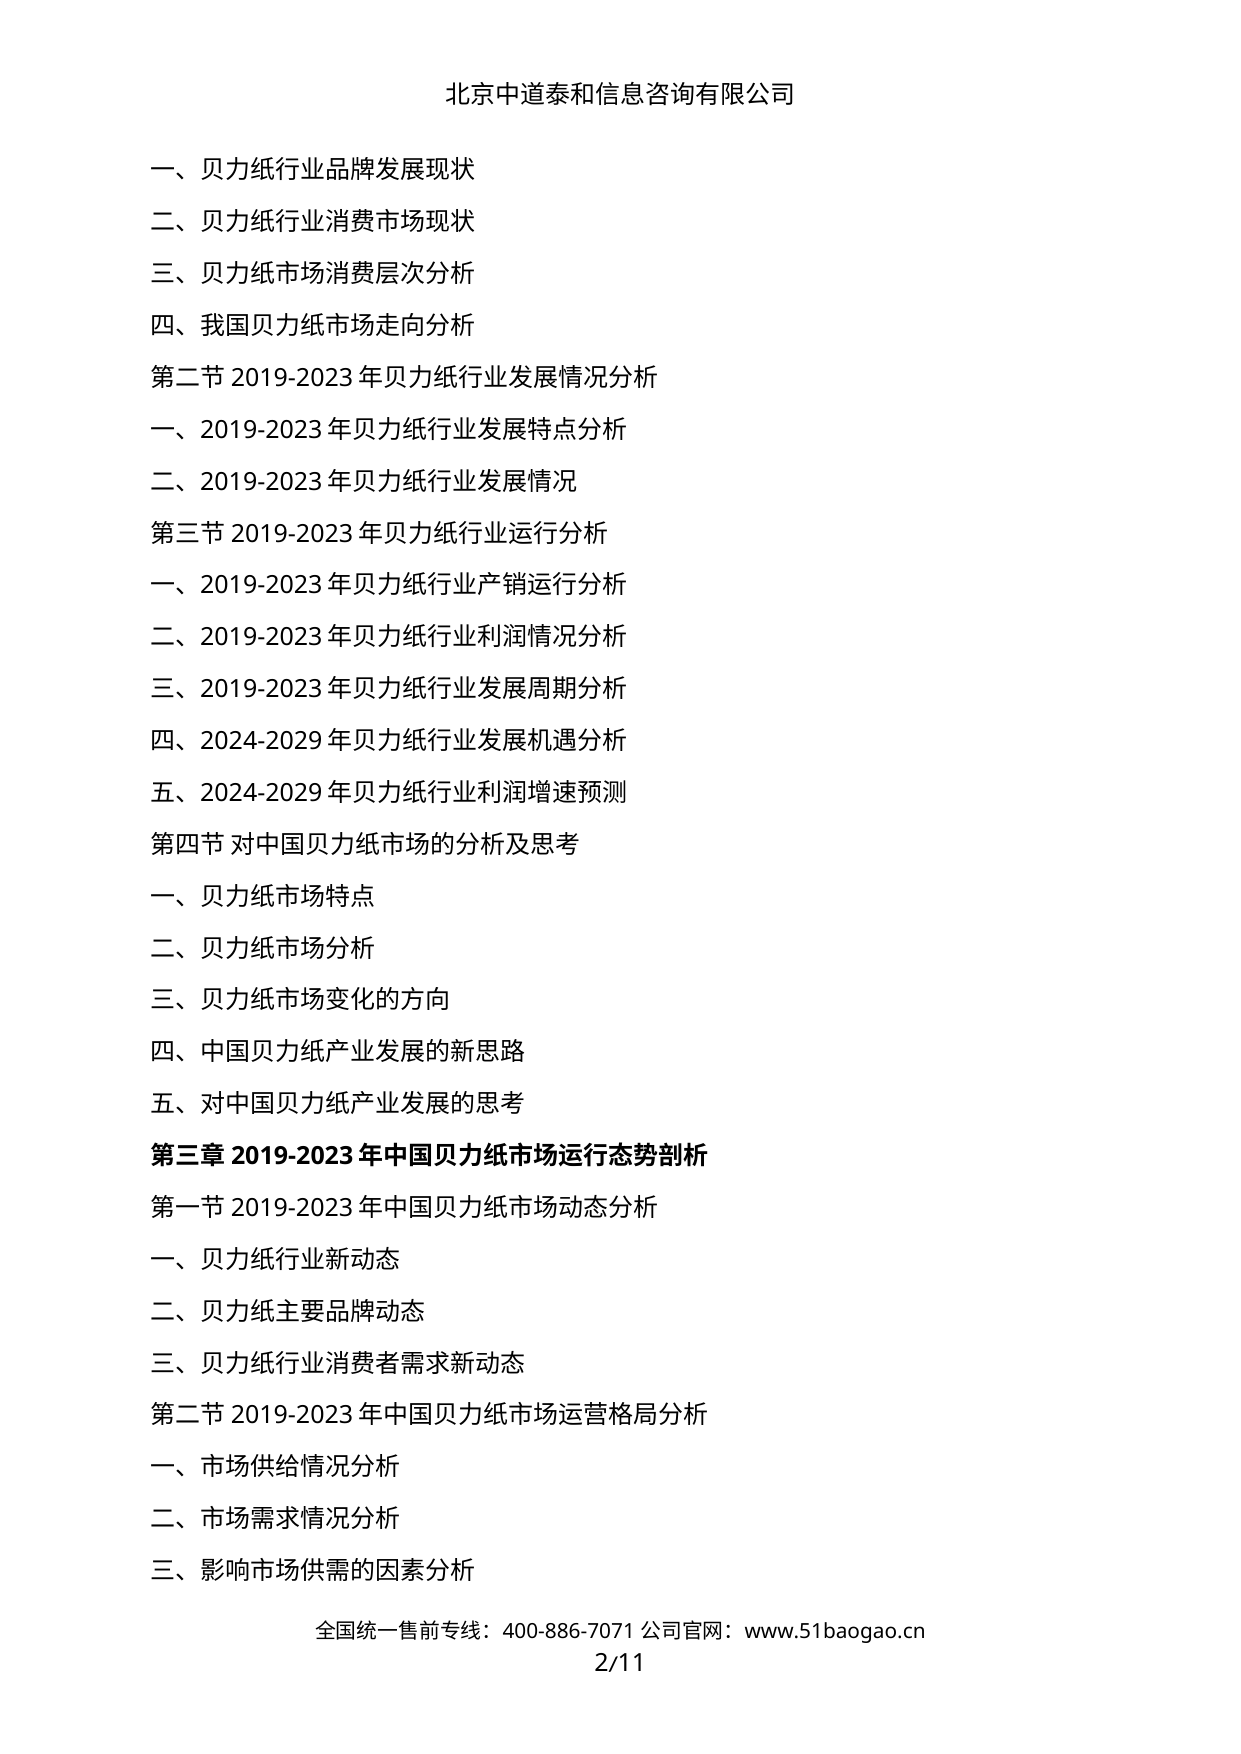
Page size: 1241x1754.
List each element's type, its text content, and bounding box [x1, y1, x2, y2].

text 三、贝力纸行业消费者需求新动态 [150, 1343, 1090, 1379]
text 二、贝力纸市场分析 [150, 928, 1090, 964]
text 第四节 对中国贝力纸市场的分析及思考 [150, 824, 1090, 861]
text 第二节 2019-2023年中国贝力纸市场运营格局分析 [150, 1395, 1090, 1431]
text 四、我国贝力纸市场走向分析 [150, 306, 1090, 342]
text 三、影响市场供需的因素分析 [150, 1551, 1090, 1587]
text 四、2024-2029年贝力纸行业发展机遇分析 [150, 721, 1090, 757]
text 一、2019-2023年贝力纸行业产销运行分析 [150, 565, 1090, 601]
text 第三节 2019-2023年贝力纸行业运行分析 [150, 513, 1090, 549]
text 三、2019-2023年贝力纸行业发展周期分析 [150, 669, 1090, 705]
text 四、中国贝力纸产业发展的新思路 [150, 1032, 1090, 1068]
text 三、贝力纸市场消费层次分析 [150, 254, 1090, 290]
text 二、贝力纸主要品牌动态 [150, 1291, 1090, 1327]
text 一、贝力纸行业品牌发展现状 [150, 150, 1090, 186]
text 一、贝力纸行业新动态 [150, 1239, 1090, 1276]
text 一、贝力纸市场特点 [150, 876, 1090, 912]
text 第一节 2019-2023年中国贝力纸市场动态分析 [150, 1187, 1090, 1224]
text 二、贝力纸行业消费市场现状 [150, 202, 1090, 238]
text 三、贝力纸市场变化的方向 [150, 980, 1090, 1016]
text 五、对中国贝力纸产业发展的思考 [150, 1084, 1090, 1120]
text 一、市场供给情况分析 [150, 1447, 1090, 1483]
text 二、2019-2023年贝力纸行业发展情况 [150, 461, 1090, 497]
text 第二节 2019-2023年贝力纸行业发展情况分析 [150, 357, 1090, 394]
text 二、2019-2023年贝力纸行业利润情况分析 [150, 617, 1090, 653]
text 一、2019-2023年贝力纸行业发展特点分析 [150, 409, 1090, 446]
text 二、市场需求情况分析 [150, 1499, 1090, 1535]
text 五、2024-2029年贝力纸行业利润增速预测 [150, 772, 1090, 809]
text 第三章 2019-2023年中国贝力纸市场运行态势剖析 [150, 1136, 1090, 1172]
